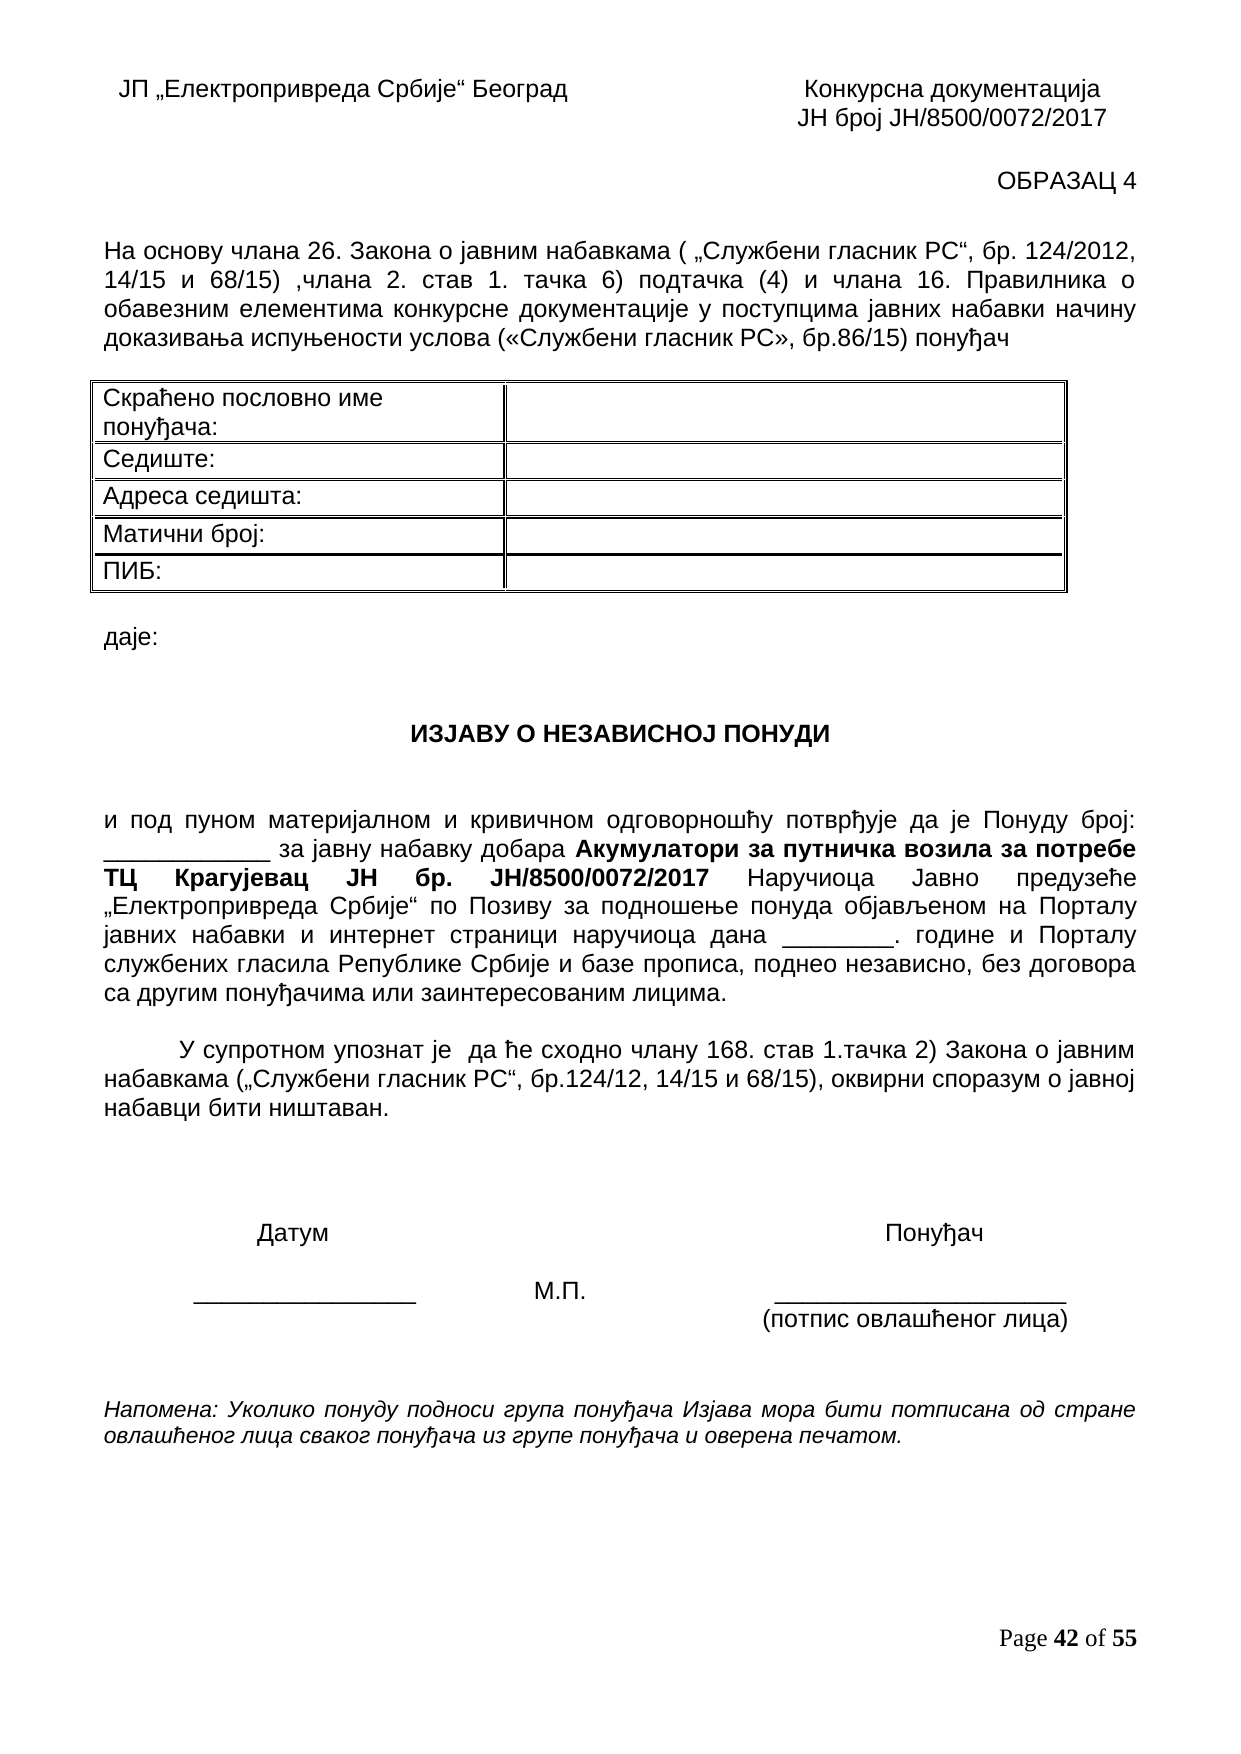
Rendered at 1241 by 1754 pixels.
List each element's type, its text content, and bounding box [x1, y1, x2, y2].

table_cell Седиште: [93, 441, 504, 478]
text даје: [103, 622, 1137, 651]
table_cell Адреса седишта: [93, 478, 504, 515]
text (потпис овлашћеног лица) [620, 1304, 1137, 1333]
table_cell [505, 515, 1066, 553]
table_cell [505, 553, 1064, 590]
text У супротном упознат је да ће сходно члану 168. став 1.тачка 2) Закона о јавним набавкама („Службени гласник РС“, бр.124/12, 14/15 и 68/15), оквирни споразум о јавној набавци бити ништаван. [103, 1035, 1137, 1121]
table_cell Матични број: [91, 515, 505, 553]
table_cell ПИБ: [93, 553, 505, 590]
table_cell [507, 478, 1064, 515]
text На основу члана 26. Закона о јавним набавкама ( „Службени гласник РС“, бр. 124/2012, 14/15 и 68/15) ,члана 2. став 1. тачка 6) подтачка (4) и члана 16. Правилника о обавезним елементима конкурсне документације у поступцима јавних набавки начину доказивања испуњености услова («Службени гласник РС», бр.86/15) понуђач [103, 236, 1137, 351]
text ИЗЈАВУ О НЕЗАВИСНОЈ ПОНУДИ [103, 719, 1137, 747]
text ________________ М.П. _____________________ [103, 1276, 1137, 1304]
text и под пуном материјалном и кривичном одговорношћу потврђује да је Понуду број: ____________ за јавну набавку добара Акумулатори за путничка возила за потребе ТЦ Крагујевац ЈН бр. ЈН/8500/0072/2017 Наручиоца Јавно предузеће „Електропривреда Србије“ по Позиву за подношење понуда објављеном на Порталу јавних набавки и интернет страници наручиоца дана ________. године и Порталу службених гласила Републике Србије и базе прописа, поднео независно, без договора са другим понуђачима или заинтересованим лицима. [103, 805, 1137, 1006]
text Напомена: Уколико понуду подноси група понуђача Изјава мора бити потписана од стране овлашћеног лица сваког понуђача из групе понуђача и оверена печатом. [103, 1396, 1137, 1449]
table_header [505, 383, 1064, 441]
text Датум Понуђач [103, 1218, 1137, 1247]
text ОБРАЗАЦ 4 [103, 166, 1137, 195]
table_cell [507, 441, 1064, 478]
table_header Скраћено пословно име понуђача: [93, 383, 505, 441]
